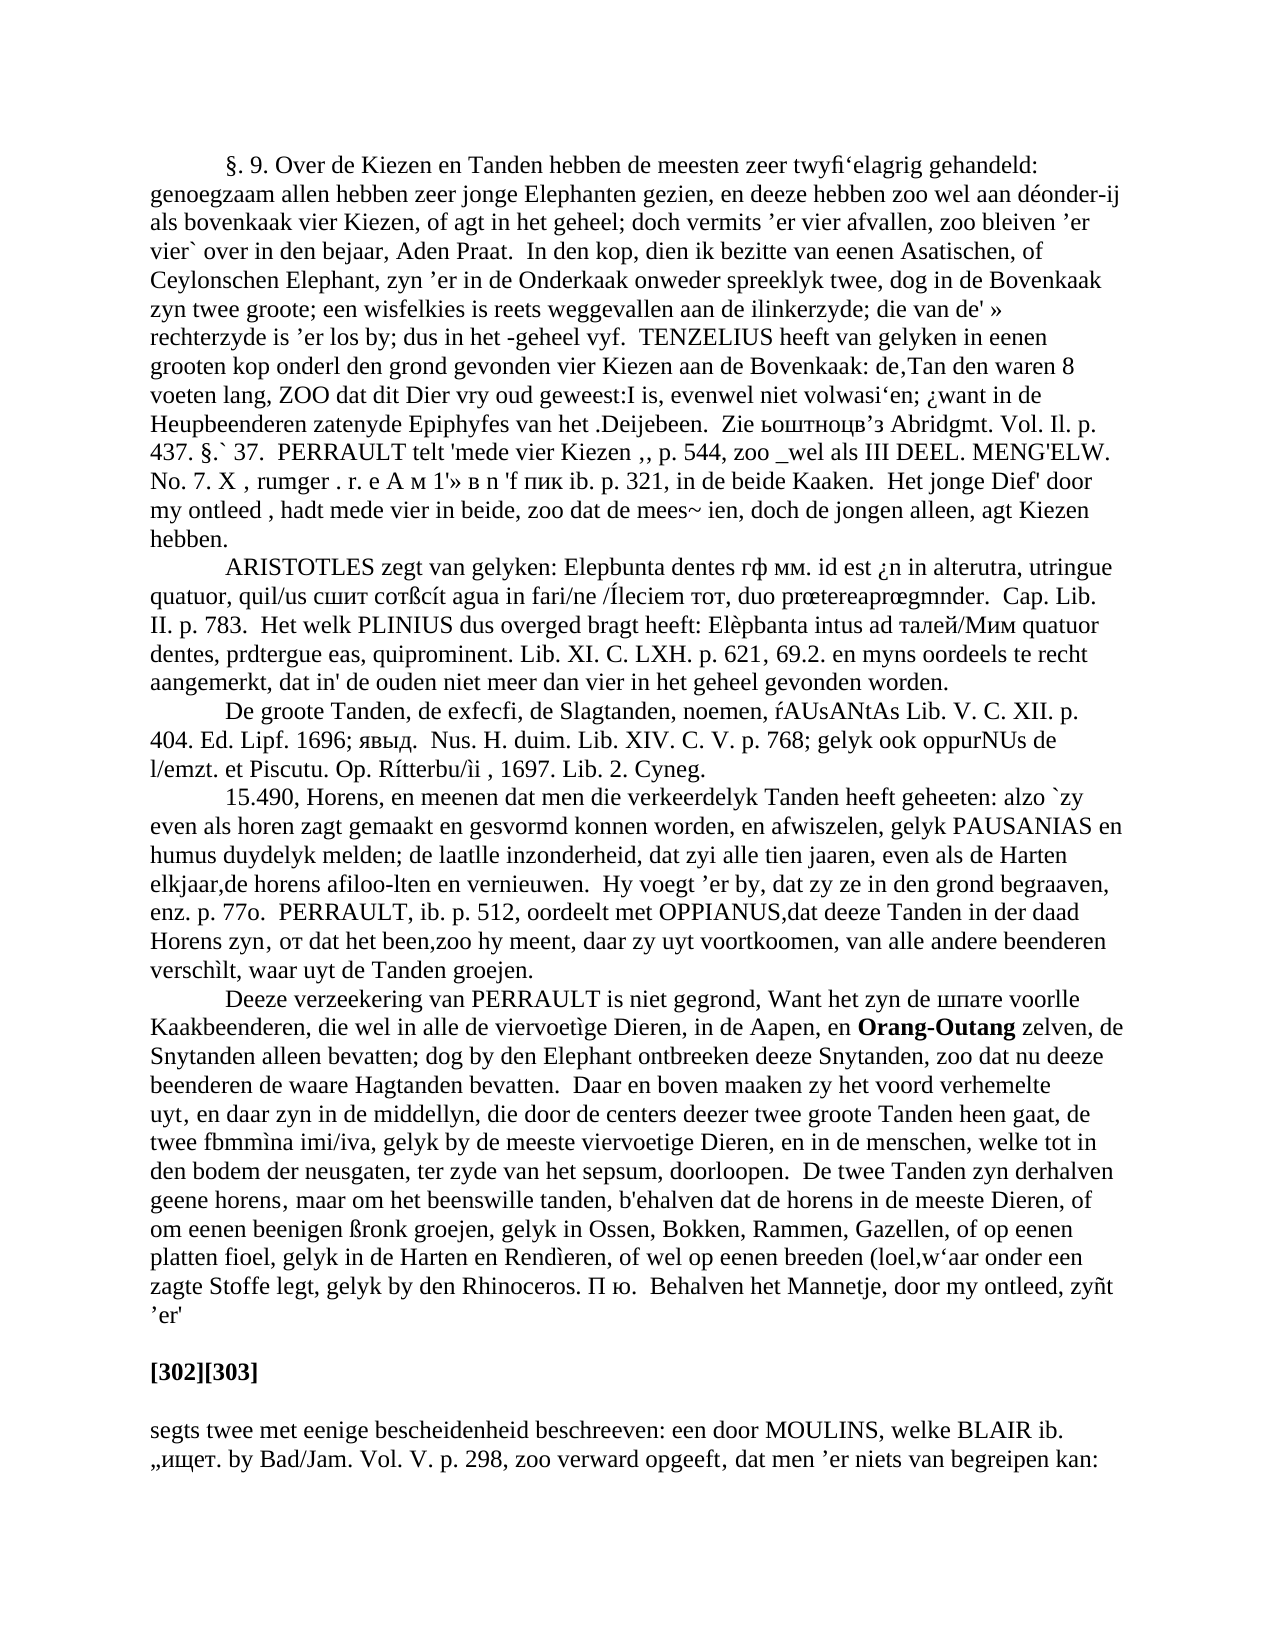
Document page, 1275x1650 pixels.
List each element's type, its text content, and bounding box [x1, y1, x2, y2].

text De groote Tanden, de exfecfi, de Slagtanden, noemen, ŕAUsANtAs Lib. V. C. XII. p. 404. Ed. Lipf. 1696; явыд. Nus. H. duim. Lib. XIV. C. V. р. 768; gelyk ook oppurNUs de l/emzt. et Piscutu. Ор. Rítterbu/ìi , 1697. Lib. 2. Cyneg. [150, 696, 1125, 782]
text §. 9. Over de Kiezen en Tanden hebben de meesten zeer twyﬁ‘elagrig gehandeld: genoegzaam allen hebben zeer jonge Elephanten gezien, en deeze hebben zoo wel aan déonder-ĳ als bovenkaak vier Kiezen, of agt in het geheel; doch vermits ’er vier afvallen, zoo bleiven ’er vier` over in den bejaar, Aden Praat. In den kop, dien ik bezitte van eenen Asatischen, of Ceylonschen Elephant, zyn ’er in de Onderkaak onweder spreeklyk twee, dog in de Bovenkaak zyn twee groote; een wisfelkies is reets weggevallen aan de ilinkerzyde; die van de' » rechterzyde is ’er los by; dus in het -geheel vyf. TENZELIUS heeft van gelyken in eenen grooten kop onderl den grond gevonden vier Kiezen aan de Bovenkaak: de‚Tan den waren 8 voeten lang, ZOO dat dit Dier vry oud geweest:I is, evenwel niet volwasi‘en; ¿want in de Heupbeenderen zatenyde Epiphyfes van het .Deijebeen. Zie ьоштноцв’з Abridgmt. Vol. Il. р. 437. §.` 37. PERRAULT telt 'mede vier Kiezen ‚, p. 544, zoo _wel als III DEEL. MENG'ELW. No. 7. Х ‚ rumger . r. e A м 1'» в n 'f пик ib. p. 321, in de beide Kaaken. Het jonge Dief' door my ontleed , hadt mede vier in beide, zoo dat de mees~ ien, doch de jongen alleen, agt Kiezen hebben. [150, 150, 1125, 552]
text [302][303] [150, 1357, 1125, 1386]
text 15.490, Horens, en meenen dat men die verkeerdelyk Tanden heeft geheeten: alzo `zy even als horen zagt gemaakt en gesvormd konnen worden, en afwiszelen, gelyk PAUSANIAS en humus duydelyk melden; de laatlle inzonderheid, dat zyi alle tien jaaren, even als de Harten elkjaar,de horens afiloo-lten en vernieuwen. Hy voegt ’er by, dat zy ze in den grond begraaven, enz. p. 77o. PERRAULT, ib. p. 512, oordeelt met OPPIANUS,dat deeze Tanden in der daad Horens zyn‚ от dat het been,zoo hy meent, daar zy uyt voortkoomen, van alle andere beenderen verschìlt, waar uyt de Tanden groejen. [150, 782, 1125, 984]
text Deeze verzeekering van PERRAULT is niet gegrond, Want het zyn de шпате voorlle Kaakbeenderen, die wel in alle de viervoetìge Dieren, in de Aapen, en Orang-Outang zelven, de Snytanden alleen bevatten; dog by den Elephant ontbreeken deeze Snytanden, zoo dat nu deeze beenderen de waare Hagtanden bevatten. Daar en boven maaken zy het voord verhemelte uyt‚ en daar zyn in de middellyn, die door de centers deezer twee groote Tanden heen gaat, de twee fbmmìna imi/iva, gelyk by de meeste viervoetige Dieren, en in de menschen, welke tot in den bodem der neusgaten, ter zyde van het sepsum, doorloopen. De twee Tanden zyn derhalven geene horens‚ maar om het beenswille tanden, b'ehalven dat de horens in de meeste Dieren, of om eenen beenigen ßronk groejen, gelyk in Ossen, Bokken, Rammen, Gazellen, of op eenen platten fioel, gelyk in de Harten en Rendìeren, of wel op eenen breeden (loel,w‘aar onder een zagte Stoffe legt, gelyk by den Rhinoceros. П ю. Behalven het Mannetje, door my ontleed, zyñt ’er' [150, 984, 1125, 1329]
text ARISTOTLES zegt van gelyken: Elepbunta dentes гф мм. id est ¿n in alterutra, utringue quatuor, quil/us сшит сотßcít agua in fari/ne /Íleciem тот, duo prœtereaprœgmnder. Сар. Lib. II. p. 783. Het welk PLINIUS dus overged bragt heeft: Elèpbanta intus ad талей/Мим quatuor dentes, prdtergue eas, quiprominent. Lib. XI. C. LXH. p. 621‚ 69.2. en myns oordeels te recht aangemerkt, dat in' de ouden niet meer dan vier in het geheel gevonden worden. [150, 552, 1125, 696]
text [150, 1415, 1125, 1472]
